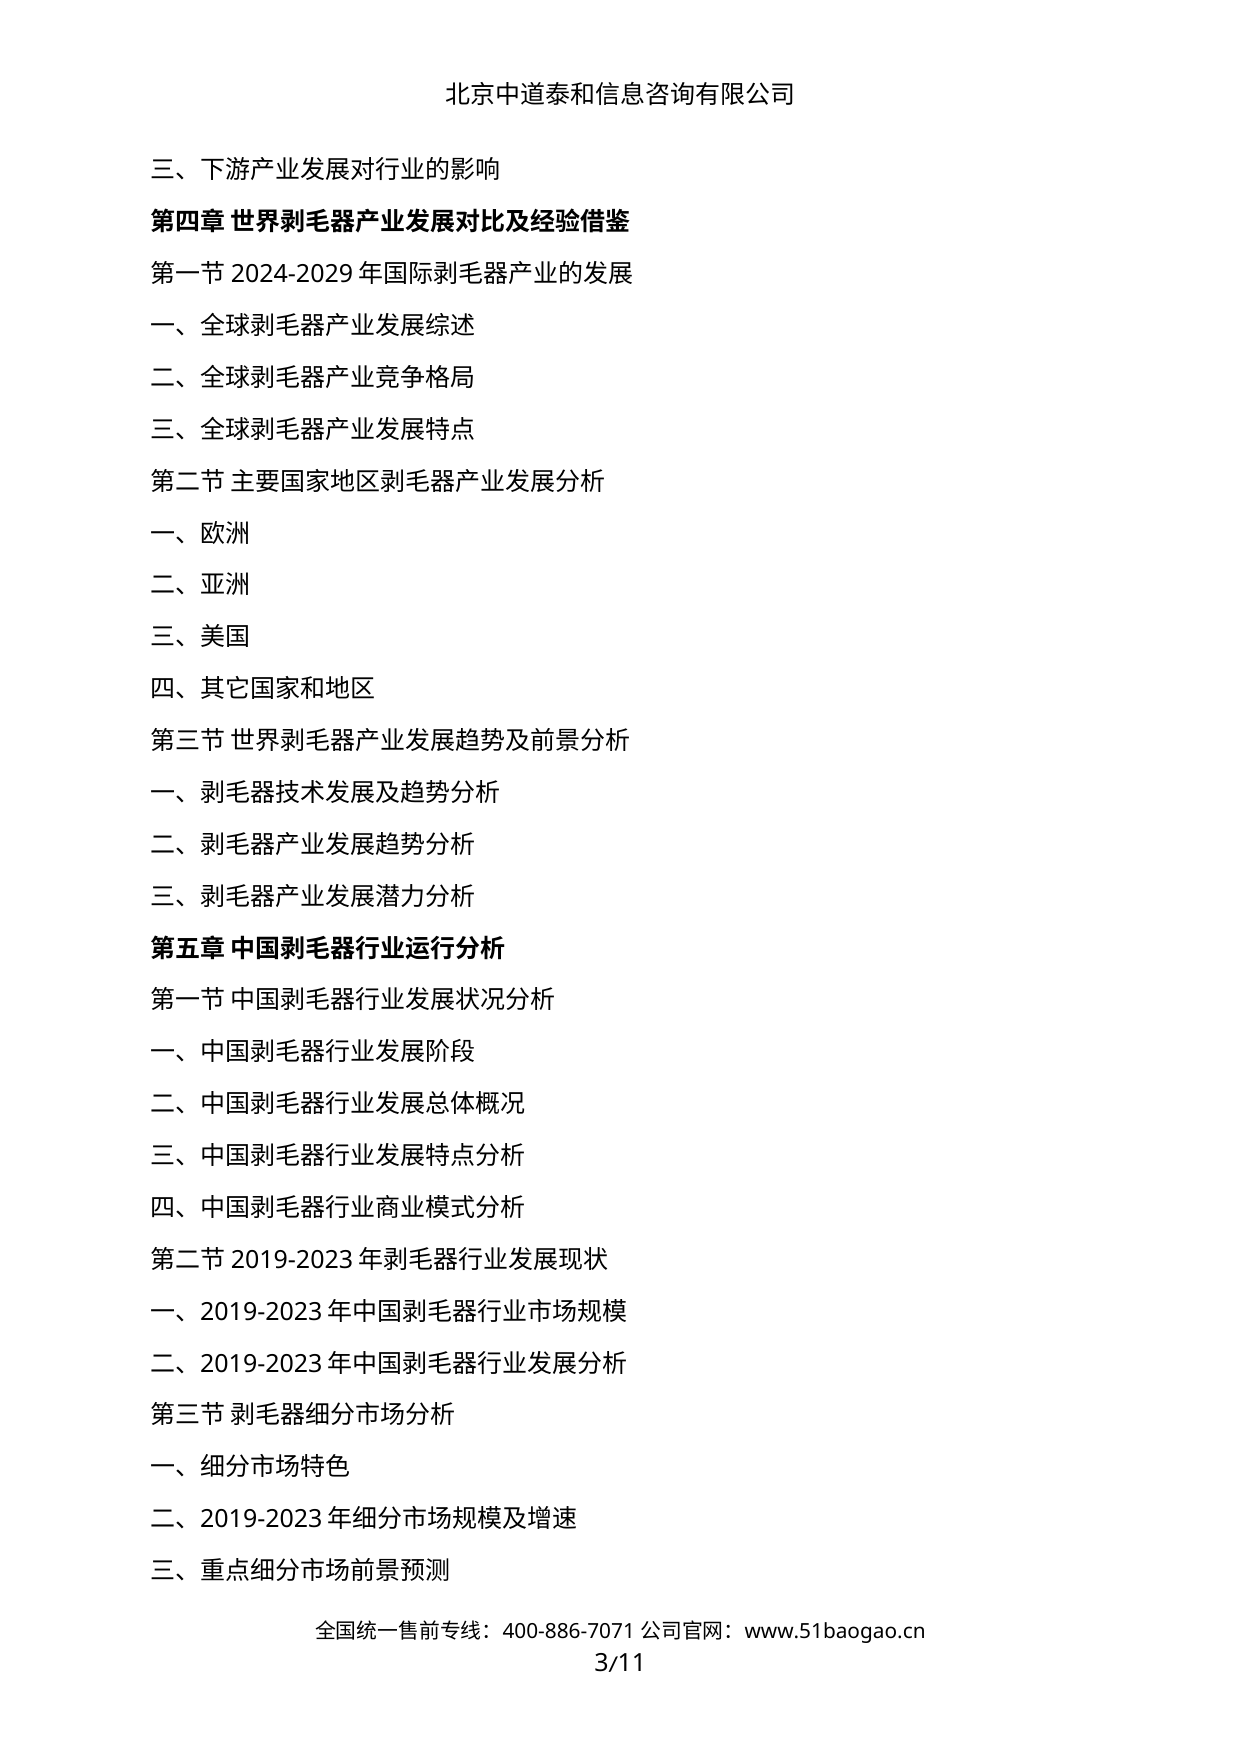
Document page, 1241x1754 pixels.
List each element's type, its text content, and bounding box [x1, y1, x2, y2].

text 第三节 世界剥毛器产业发展趋势及前景分析 [150, 721, 1090, 757]
text 二、2019-2023年细分市场规模及增速 [150, 1499, 1090, 1535]
text 三、美国 [150, 617, 1090, 653]
text 三、中国剥毛器行业发展特点分析 [150, 1136, 1090, 1172]
text 一、全球剥毛器产业发展综述 [150, 306, 1090, 342]
text 四、其它国家和地区 [150, 669, 1090, 705]
text 第一节 中国剥毛器行业发展状况分析 [150, 980, 1090, 1016]
text 第五章 中国剥毛器行业运行分析 [150, 928, 1090, 964]
text 第三节 剥毛器细分市场分析 [150, 1395, 1090, 1431]
text 第一节 2024-2029年国际剥毛器产业的发展 [150, 254, 1090, 290]
text 一、欧洲 [150, 513, 1090, 549]
text 三、下游产业发展对行业的影响 [150, 150, 1090, 186]
text 一、细分市场特色 [150, 1447, 1090, 1483]
text 二、2019-2023年中国剥毛器行业发展分析 [150, 1343, 1090, 1379]
text 第二节 2019-2023年剥毛器行业发展现状 [150, 1239, 1090, 1276]
text 二、全球剥毛器产业竞争格局 [150, 357, 1090, 394]
text 二、亚洲 [150, 565, 1090, 601]
text 二、剥毛器产业发展趋势分析 [150, 824, 1090, 861]
text 三、全球剥毛器产业发展特点 [150, 409, 1090, 446]
text 第二节 主要国家地区剥毛器产业发展分析 [150, 461, 1090, 497]
text 二、中国剥毛器行业发展总体概况 [150, 1084, 1090, 1120]
text 一、剥毛器技术发展及趋势分析 [150, 772, 1090, 809]
text 三、重点细分市场前景预测 [150, 1551, 1090, 1587]
text 四、中国剥毛器行业商业模式分析 [150, 1187, 1090, 1224]
text 第四章 世界剥毛器产业发展对比及经验借鉴 [150, 202, 1090, 238]
text 三、剥毛器产业发展潜力分析 [150, 876, 1090, 912]
text 一、2019-2023年中国剥毛器行业市场规模 [150, 1291, 1090, 1327]
text 一、中国剥毛器行业发展阶段 [150, 1032, 1090, 1068]
